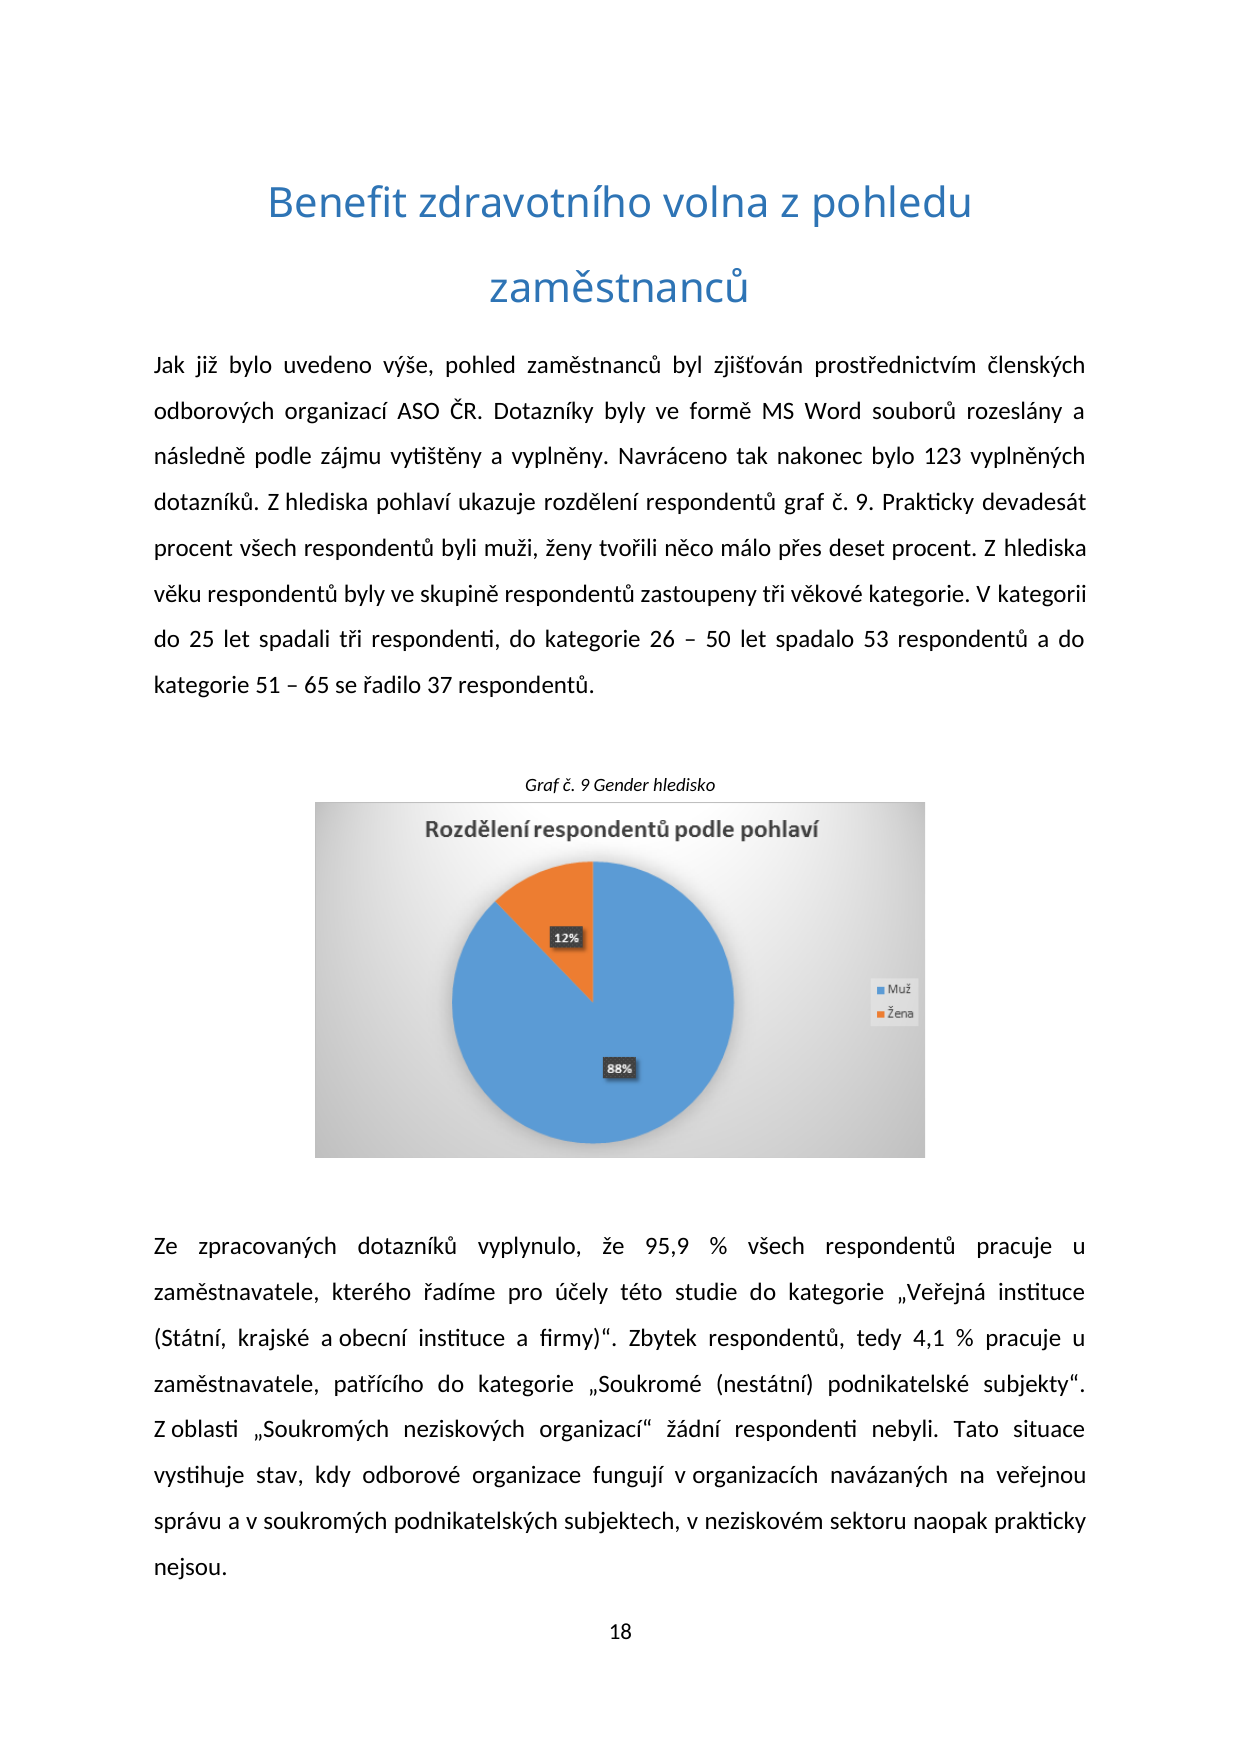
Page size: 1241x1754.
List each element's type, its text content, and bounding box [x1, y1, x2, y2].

text Jak již bylo uvedeno výše, pohled zaměstnanců byl zjišťován prostřednictvím členských odborových organizací ASO ČR. Dotazníky byly ve formě MS Word souborů rozeslány a následně podle zájmu vytištěny a vyplněny. Navráceno tak nakonec bylo 123 vyplněných dotazníků. Z hlediska pohlaví ukazuje rozdělení respondentů graf č. 9. Prakticky devadesát procent všech respondentů byli muži, ženy tvořili něco málo přes deset procent. Z hlediska věku respondentů byly ve skupině respondentů zastoupeny tři věkové kategorie. V kategorii do 25 let spadali tři respondenti, do kategorie 26 – 50 let spadalo 53 respondentů a do kategorie 51 – 65 se řadilo 37 respondentů. [153, 349, 1087, 700]
subtitle Benefit zdravotního volna z pohledu zaměstnanců [153, 173, 1087, 314]
text Ze zpracovaných dotazníků vyplynulo, že 95,9 % všech respondentů pracuje u zaměstnavatele, kterého řadíme pro účely této studie do kategorie „Veřejná instituce (Státní, krajské a obecní instituce a firmy)“. Zbytek respondentů, tedy 4,1 % pracuje u zaměstnavatele, patřícího do kategorie „Soukromé (nestátní) podnikatelské subjekty“. Z oblasti „Soukromých neziskových organizací“ žádní respondenti nebyli. Tato situace vystihuje stav, kdy odborové organizace fungují v organizacích navázaných na veřejnou správu a v soukromých podnikatelských subjektech, v neziskovém sektoru naopak prakticky nejsou. [153, 1231, 1087, 1581]
text Graf č. 9 Gender hledisko [153, 773, 1087, 796]
